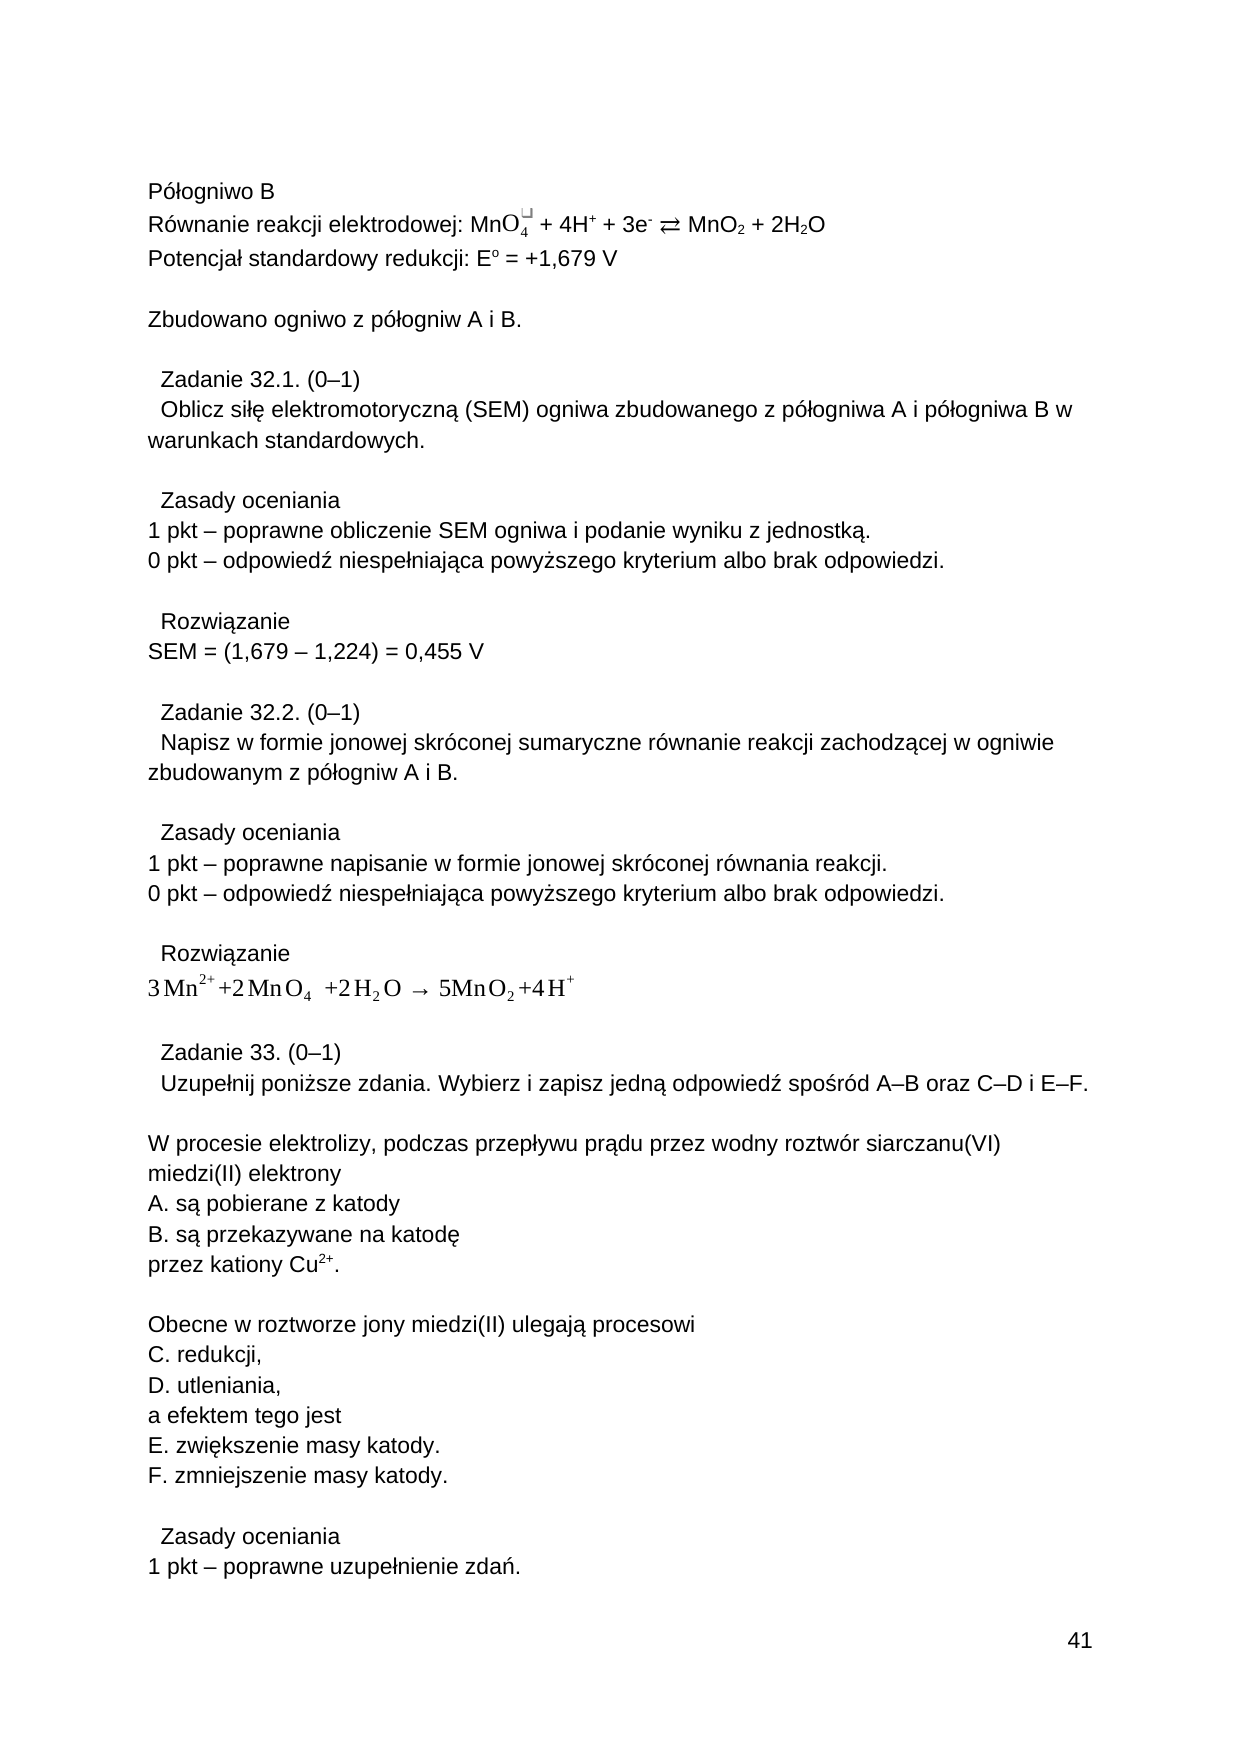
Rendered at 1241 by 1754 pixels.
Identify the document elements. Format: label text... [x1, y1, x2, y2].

text Napisz w formie jonowej skróconej sumaryczne równanie reakcji zachodzącej w ogniwie zbudowanym z półogniw A i B. [148, 729, 1093, 785]
text Zadanie 32.2. (0–1) [148, 698, 1093, 725]
text Rozwiązanie [148, 608, 1093, 634]
text W procesie elektrolizy, podczas przepływu prądu przez wodny roztwór siarczanu(VI) miedzi(II) elektrony [148, 1130, 1093, 1186]
text Zasady oceniania [148, 487, 1093, 513]
text Oblicz siłę elektromotoryczną (SEM) ogniwa zbudowanego z półogniwa A i półogniwa B w warunkach standardowych. [148, 396, 1093, 453]
text 1 pkt – poprawne obliczenie SEM ogniwa i podanie wyniku z jednostką. [148, 517, 1093, 543]
text A. są pobierane z katody [148, 1190, 1093, 1217]
text Zasady oceniania [148, 1523, 1093, 1549]
text 1 pkt – poprawne uzupełnienie zdań. [148, 1553, 1093, 1579]
text 0 pkt – odpowiedź niespełniająca powyższego kryterium albo brak odpowiedzi. [148, 547, 1093, 574]
text Potencjał standardowy redukcji: Eo = +1,679 V Zbudowano ogniwo z półogniw A i B. Zadanie 32.1. (0–1) [148, 245, 1093, 392]
text 1 pkt – poprawne napisanie w formie jonowej skróconej równania reakcji. [148, 849, 1093, 876]
text Rozwiązanie [148, 940, 1093, 966]
text a efektem tego jest E. zwiększenie masy katody. F. zmniejszenie masy katody. [148, 1402, 1093, 1488]
text B. są przekazywane na katodę [148, 1221, 1093, 1247]
text 0 pkt – odpowiedź niespełniająca powyższego kryterium albo brak odpowiedzi. [148, 880, 1093, 906]
text przez kationy Cu2+. [148, 1251, 1093, 1277]
text Obecne w roztworze jony miedzi(II) ulegają procesowi C. redukcji, D. utleniania, [148, 1311, 1093, 1398]
text Zadanie 33. (0–1) [148, 1039, 1093, 1066]
text Półogniwo B Równanie reakcji elektrodowej: Mn + 4H+ + 3e ⇄ MnO2 + 2H2O [148, 178, 1093, 241]
text Zasady oceniania [148, 819, 1093, 846]
text SEM = (1,679 – 1,224) = 0,455 V [148, 638, 1093, 664]
text Uzupełnij poniższe zdania. Wybierz i zapisz jedną odpowiedź spośród A–B oraz C–D i E–F. [148, 1069, 1093, 1096]
